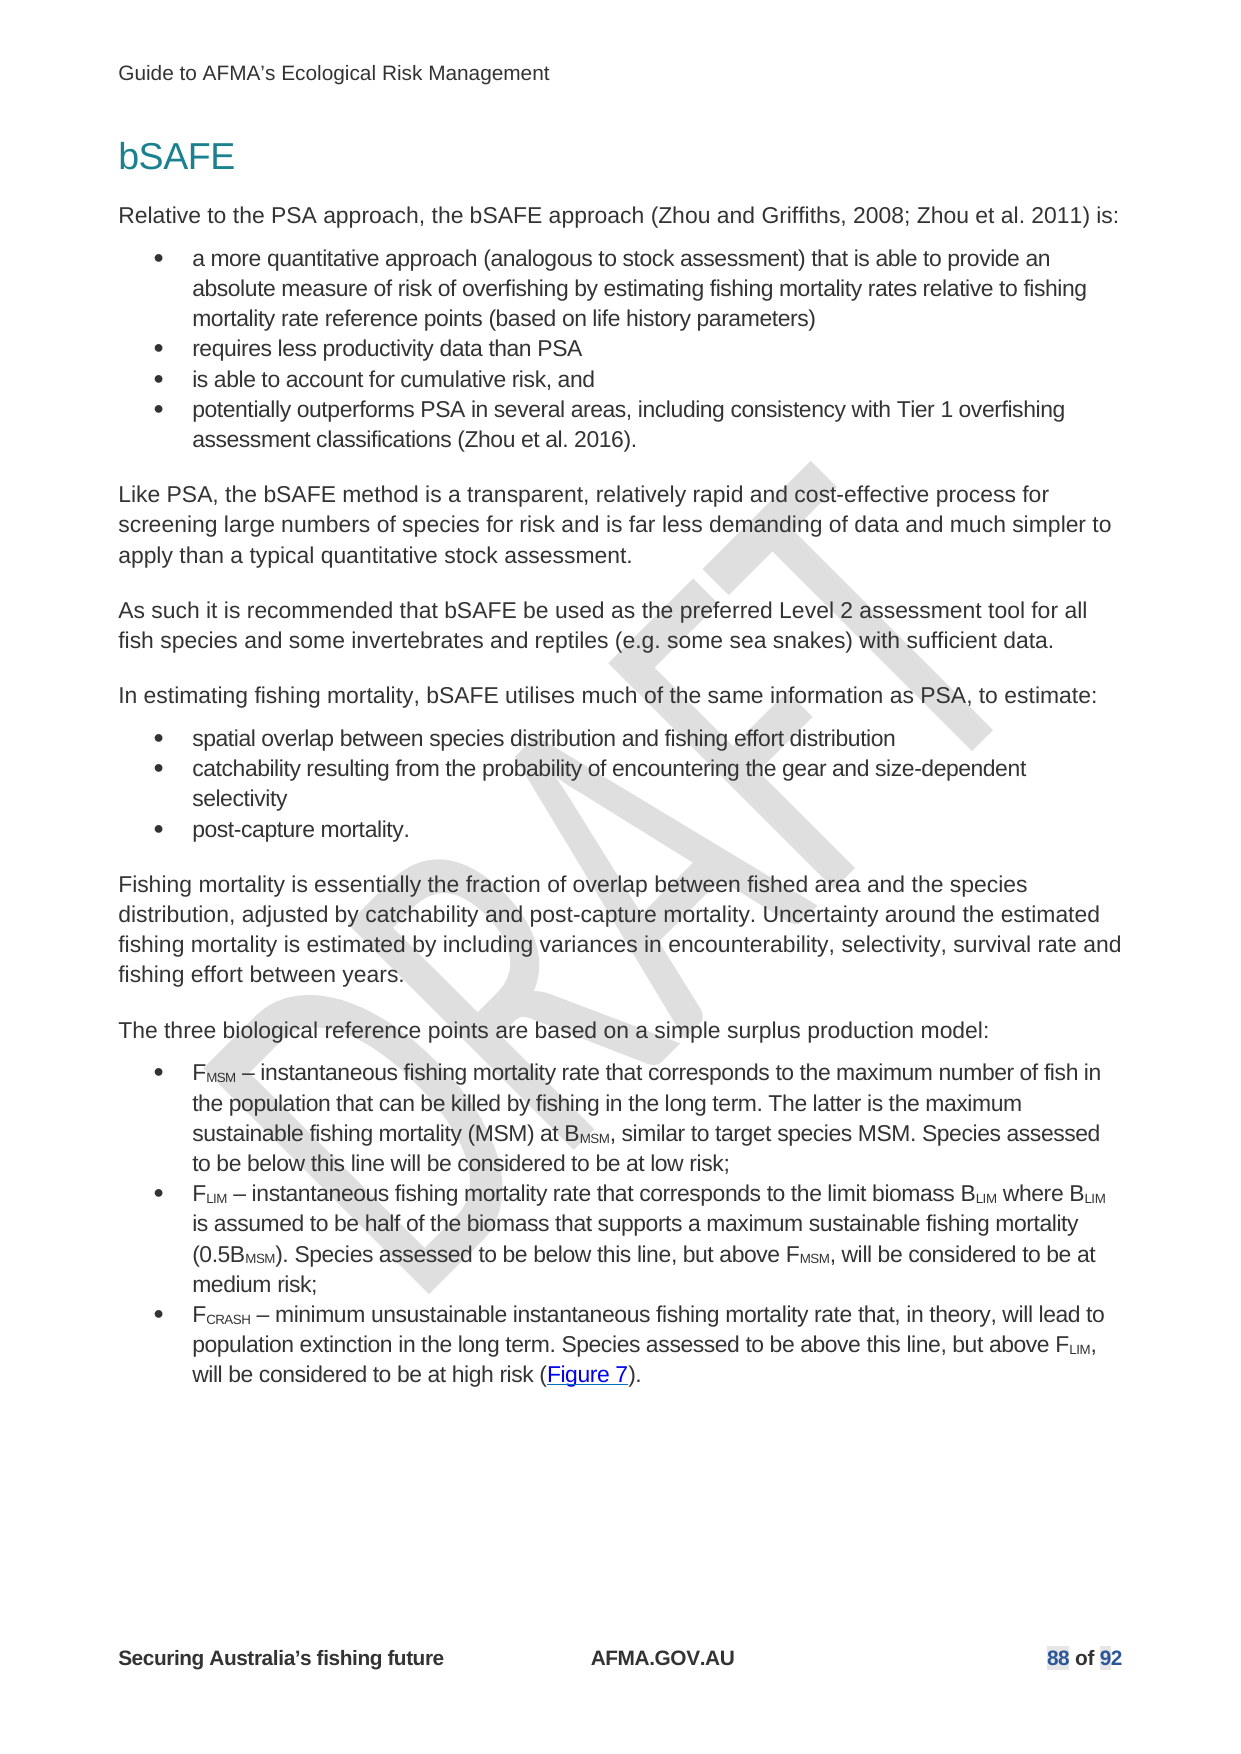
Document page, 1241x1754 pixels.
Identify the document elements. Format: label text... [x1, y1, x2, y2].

list requires less productivity data than PSA [154, 335, 1122, 362]
list post-capture mortality. [154, 816, 1122, 842]
list spatial overlap between species distribution and fishing effort distribution [154, 725, 1122, 751]
list potentially outperforms PSA in several areas, including consistency with Tier 1 overfishing assessment classifications (Zhou et al. 2016). [154, 396, 1122, 452]
text The three biological reference points are based on a simple surplus production model: [118, 1017, 1122, 1043]
text As such it is recommended that bSAFE be used as the preferred Level 2 assessment tool for all fish species and some invertebrates and reptiles (e.g. some sea snakes) with sufficient data. [118, 597, 1122, 653]
text In estimating fishing mortality, bSAFE utilises much of the same information as PSA, to estimate: [118, 682, 1122, 709]
text Like PSA, the bSAFE method is a transparent, relatively rapid and cost-effective process for screening large numbers of species for risk and is far less demanding of data and much simpler to apply than a typical quantitative stock assessment. [118, 481, 1122, 568]
list FCRASH – minimum unsustainable instantaneous fishing mortality rate that, in theory, will lead to population extinction in the long term. Species assessed to be above this line, but above FLIM, will be considered to be at high risk (Figure 7). [154, 1301, 1122, 1388]
text Relative to the PSA approach, the bSAFE approach (Zhou and Griffiths, 2008; Zhou et al. 2011) is: [118, 202, 1122, 228]
text Fishing mortality is essentially the fraction of overlap between fished area and the species distribution, adjusted by catchability and post-capture mortality. Uncertainty around the estimated fishing mortality is estimated by including variances in encounterability, selectivity, survival rate and fishing effort between years. [118, 871, 1122, 988]
subtitle bSAFE [118, 134, 1122, 177]
list is able to account for cumulative risk, and [154, 366, 1122, 392]
list FMSM – instantaneous fishing mortality rate that corresponds to the maximum number of fish in the population that can be killed by fishing in the long term. The latter is the maximum sustainable fishing mortality (MSM) at BMSM, similar to target species MSM. Species assessed to be below this line will be considered to be at low risk; [154, 1059, 1122, 1176]
list catchability resulting from the probability of encountering the gear and size-dependent selectivity [154, 755, 1122, 812]
list a more quantitative approach (analogous to stock assessment) that is able to provide an absolute measure of risk of overfishing by estimating fishing mortality rates relative to fishing mortality rate reference points (based on life history parameters) [154, 245, 1122, 332]
list FLIM – instantaneous fishing mortality rate that corresponds to the limit biomass BLIM where BLIM is assumed to be half of the biomass that supports a maximum sustainable fishing mortality (0.5BMSM). Species assessed to be below this line, but above FMSM, will be considered to be at medium risk; [154, 1180, 1122, 1297]
